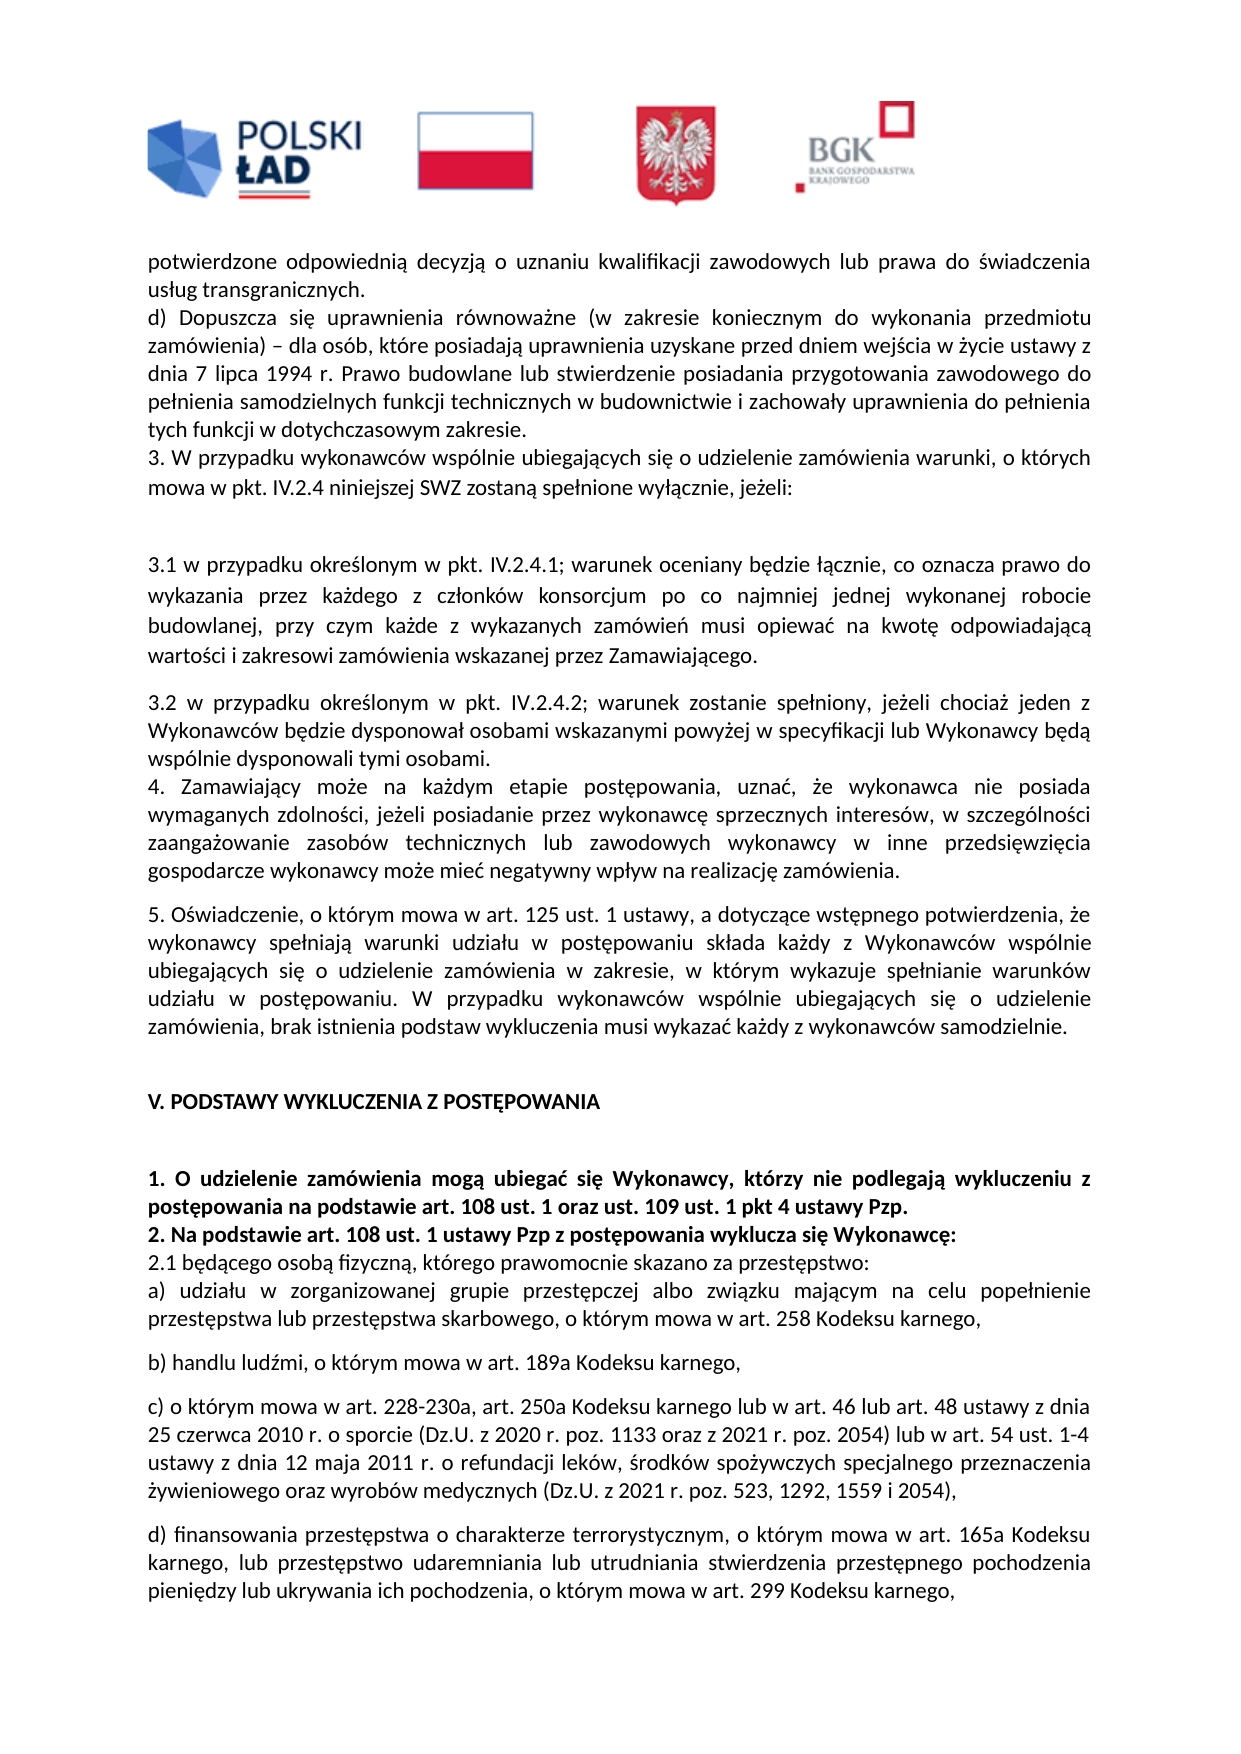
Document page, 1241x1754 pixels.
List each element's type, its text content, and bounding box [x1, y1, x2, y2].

text d) Dopuszcza się uprawnienia równoważne (w zakresie koniecznym do wykonania przedmiotu zamówienia) – dla osób, które posiadają uprawnienia uzyskane przed dniem wejścia w życie ustawy z dnia 7 lipca 1994 r. Prawo budowlane lub stwierdzenie posiadania przygotowania zawodowego do pełnienia samodzielnych funkcji technicznych w budownictwie i zachowały uprawnienia do pełnienia tych funkcji w dotychczasowym zakresie. [148, 303, 1093, 443]
text 3.2 w przypadku określonym w pkt. IV.2.4.2; warunek zostanie spełniony, jeżeli chociaż jeden z Wykonawców będzie dysponował osobami wskazanymi powyżej w specyfikacji lub Wykonawcy będą wspólnie dysponowali tymi osobami. [148, 688, 1093, 772]
text d) finansowania przestępstwa o charakterze terrorystycznym, o którym mowa w art. 165a Kodeksu karnego, lub przestępstwo udaremniania lub utrudniania stwierdzenia przestępnego pochodzenia pieniędzy lub ukrywania ich pochodzenia, o którym mowa w art. 299 Kodeksu karnego, [148, 1520, 1093, 1604]
text b) handlu ludźmi, o którym mowa w art. 189a Kodeksu karnego, [148, 1348, 1093, 1376]
text V. PODSTAWY WYKLUCZENIA Z POSTĘPOWANIA [148, 1087, 1093, 1115]
text 2. Na podstawie art. 108 ust. 1 ustawy Pzp z postępowania wyklucza się Wykonawcę: [148, 1220, 1093, 1248]
text c) o którym mowa w art. 228-230a, art. 250a Kodeksu karnego lub w art. 46 lub art. 48 ustawy z dnia 25 czerwca 2010 r. o sporcie (Dz.U. z 2020 r. poz. 1133 oraz z 2021 r. poz. 2054) lub w art. 54 ust. 1-4 ustawy z dnia 12 maja 2011 r. o refundacji leków, środków spożywczych specjalnego przeznaczenia żywieniowego oraz wyrobów medycznych (Dz.U. z 2021 r. poz. 523, 1292, 1559 i 2054), [148, 1392, 1093, 1504]
text 4. Zamawiający może na każdym etapie postępowania, uznać, że wykonawca nie posiada wymaganych zdolności, jeżeli posiadanie przez wykonawcę sprzecznych interesów, w szczególności zaangażowanie zasobów technicznych lub zawodowych wykonawcy w inne przedsięwzięcia gospodarcze wykonawcy może mieć negatywny wpływ na realizację zamówienia. [148, 772, 1093, 884]
text 5. Oświadczenie, o którym mowa w art. 125 ust. 1 ustawy, a dotyczące wstępnego potwierdzenia, że wykonawcy spełniają warunki udziału w postępowaniu składa każdy z Wykonawców wspólnie ubiegających się o udzielenie zamówienia w zakresie, w którym wykazuje spełnianie warunków udziału w postępowaniu. W przypadku wykonawców wspólnie ubiegających się o udzielenie zamówienia, brak istnienia podstaw wykluczenia musi wykazać każdy z wykonawców samodzielnie. [148, 900, 1093, 1040]
text 3. W przypadku wykonawców wspólnie ubiegających się o udzielenie zamówienia warunki, o których mowa w pkt. IV.2.4 niniejszej SWZ zostaną spełnione wyłącznie, jeżeli: [148, 443, 1093, 501]
text 2.1 będącego osobą fizyczną, którego prawomocnie skazano za przestępstwo: [148, 1248, 1093, 1276]
text 1. O udzielenie zamówienia mogą ubiegać się Wykonawcy, którzy nie podlegają wykluczeniu z postępowania na podstawie art. 108 ust. 1 oraz ust. 109 ust. 1 pkt 4 ustawy Pzp. [148, 1164, 1093, 1220]
text a) udziału w zorganizowanej grupie przestępczej albo związku mającym na celu popełnienie przestępstwa lub przestępstwa skarbowego, o którym mowa w art. 258 Kodeksu karnego, [148, 1276, 1093, 1332]
picture [147, 101, 990, 247]
text 3.1 w przypadku określonym w pkt. IV.2.4.1; warunek oceniany będzie łącznie, co oznacza prawo do wykazania przez każdego z członków konsorcjum po co najmniej jednej wykonanej robocie budowlanej, przy czym każde z wykazanych zamówień musi opiewać na kwotę odpowiadającą wartości i zakresowi zamówienia wskazanej przez Zamawiającego. [148, 520, 1093, 669]
